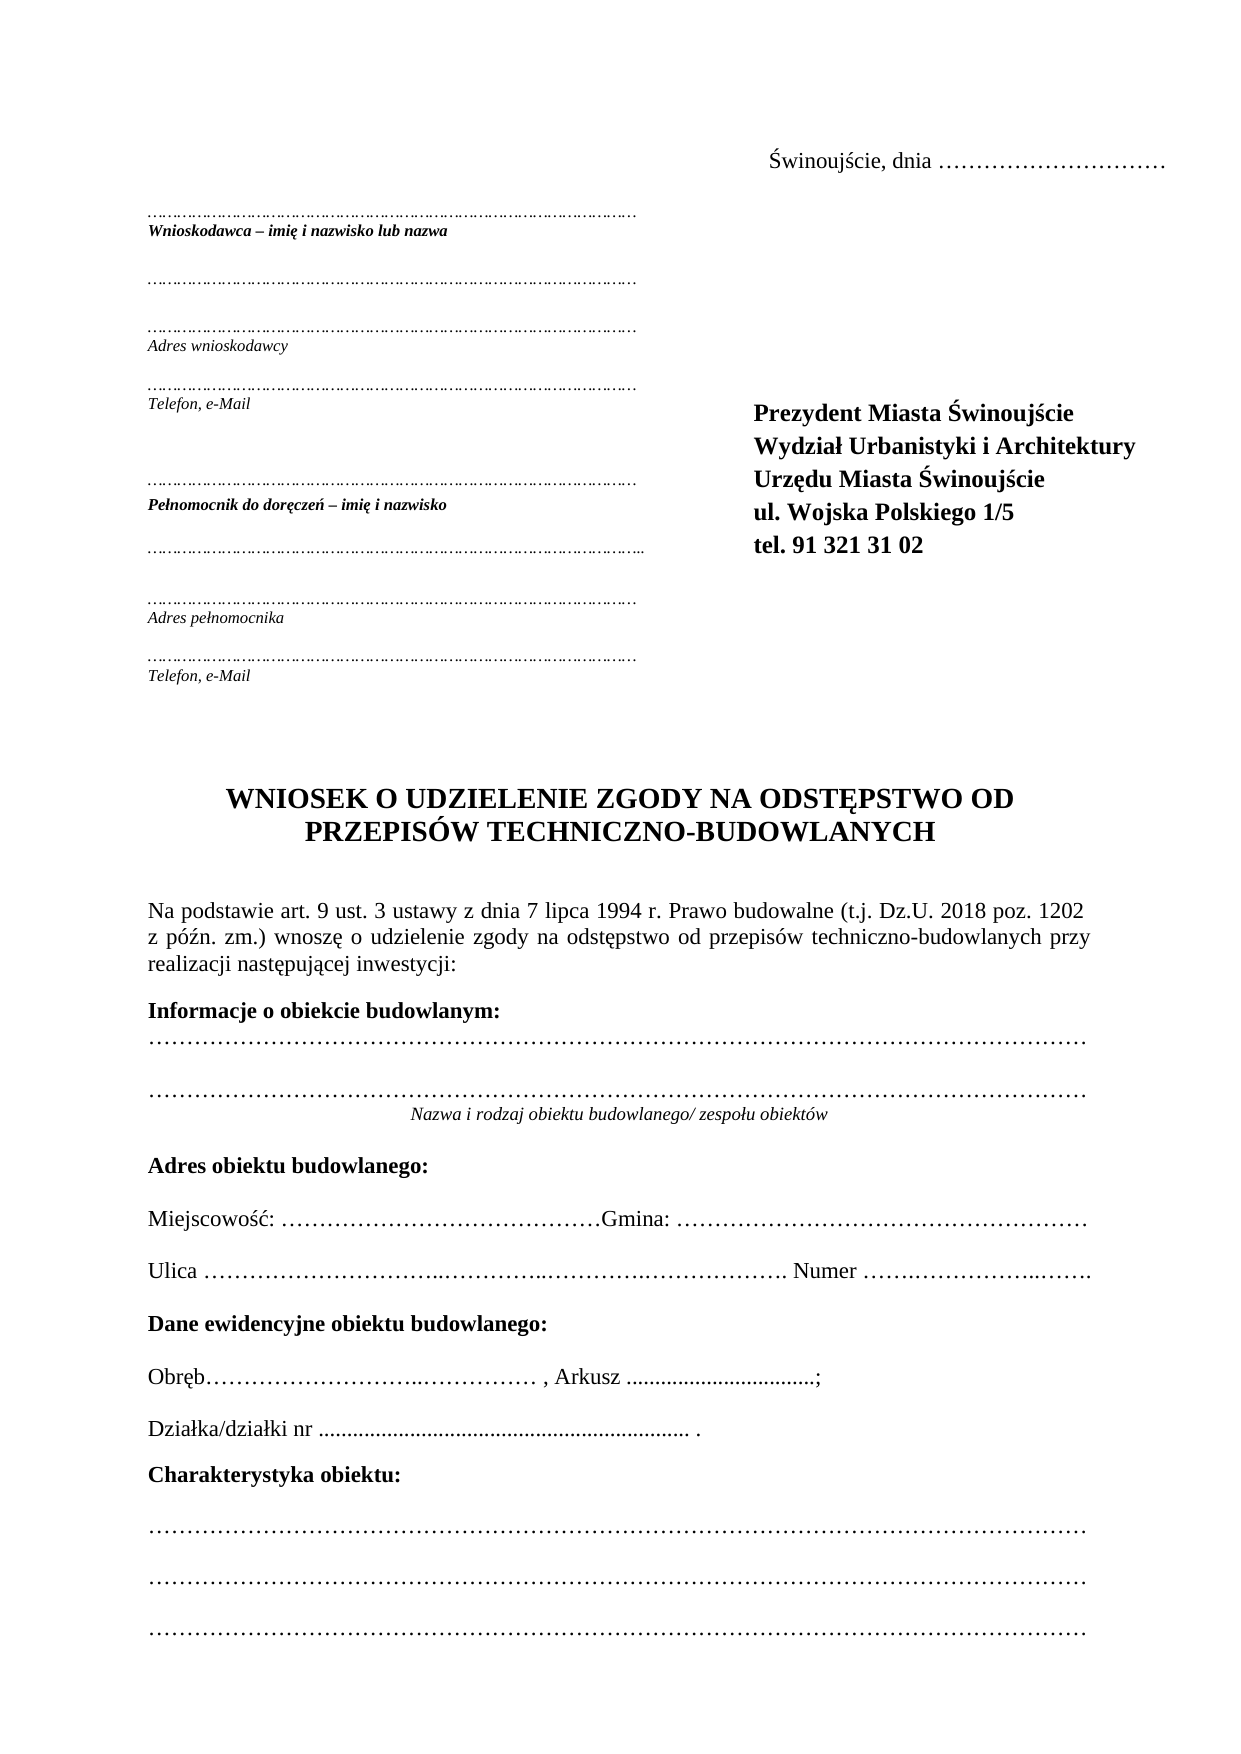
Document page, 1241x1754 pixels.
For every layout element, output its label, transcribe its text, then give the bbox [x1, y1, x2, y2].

text Miejscowość: ……………………………………Gmina: ……………………………………………… [148, 1205, 1093, 1231]
text ……………………………………………………………………………………… [148, 646, 1093, 665]
text ……………………………………………………………………………………… [148, 317, 1093, 336]
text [148, 1512, 1093, 1538]
text WNIOSEK O UDZIELENIE ZGODY NA ODSTĘPSTWO OD PRZEPISÓW TECHNICZNO-BUDOWLANYCH [148, 781, 1093, 848]
text Telefon, e-Mail [148, 665, 1093, 684]
text Telefon, e-Mail [148, 394, 738, 413]
text Adres wnioskodawcy [148, 336, 1093, 355]
text Świnoujście, dnia ………………………… [148, 148, 1166, 174]
text Informacje o obiekcie budowlanym: [148, 997, 1093, 1023]
text ……………………………………………………………………………………… [148, 475, 738, 500]
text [148, 1614, 1093, 1641]
text Pełnomocnik do doręczeń – imię i nazwisko [148, 500, 738, 513]
text ……………………………………………………………………………………… [148, 269, 1093, 288]
text Obręb………………………..…………… , Arkusz .................................; [148, 1363, 1093, 1389]
text ……………………………………………………………………………………… [148, 374, 738, 394]
text Wnioskodawca – imię i nazwisko lub nazwa [148, 221, 1093, 240]
text Ulica …………………………..…………..………….………………. Numer …….……………..……. [148, 1257, 1093, 1284]
text …………………………………………………………………………………………………………… [148, 1023, 1093, 1050]
text ……………………………………………………………………………………… [148, 589, 738, 608]
text …………………………………………………………………………………………………………… [148, 1076, 1093, 1102]
text Działka/działki nr ................................................................. . [148, 1416, 1093, 1442]
text Dane ewidencyjne obiektu budowlanego: [148, 1310, 1093, 1336]
text Adres obiektu budowlanego: [148, 1152, 1093, 1178]
text Adres pełnomocnika [148, 608, 1093, 627]
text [148, 1563, 1093, 1589]
text Nazwa i rodzaj obiektu budowlanego/ zespołu obiektów [148, 1102, 1093, 1124]
list Na podstawie art. 9 ust. 3 ustawy z dnia 7 lipca 1994 r. Prawo budowalne (t.j. Dz.U. 2018 poz. 1202 z późn. zm.) wnoszę o udzielenie zgody na odstępstwo od przepisów techniczno-budowlanych przy realizacji następującej inwestycji: [148, 897, 1093, 976]
text Charakterystyka obiektu: [148, 1461, 1093, 1487]
text ……………………………………………………………………………………… [148, 202, 1093, 221]
text ……………………………………………………………………………………….. [148, 538, 738, 557]
